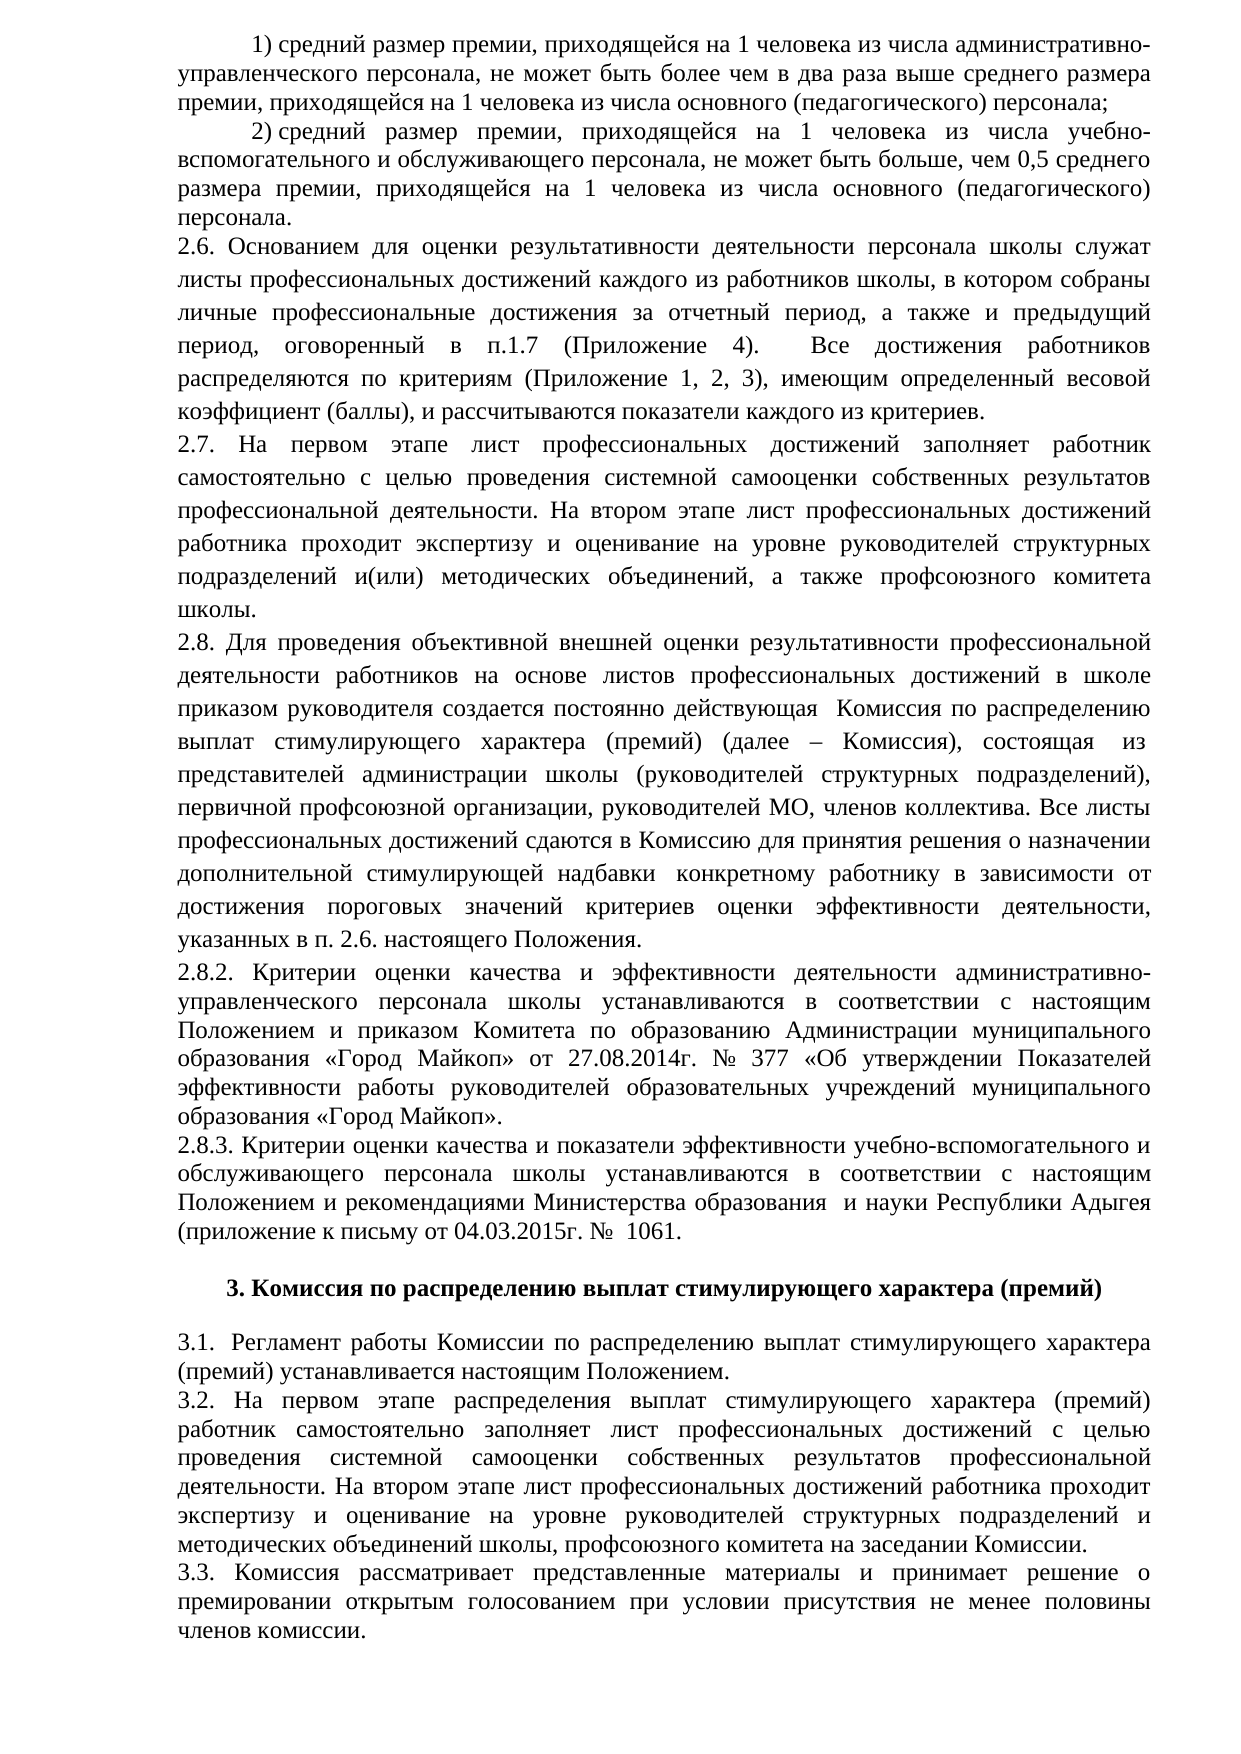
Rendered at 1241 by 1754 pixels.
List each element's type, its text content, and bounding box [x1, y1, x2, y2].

text 3.1. Регламент работы Комиссии по распределению выплат стимулирующего характера (премий) устанавливается настоящим Положением. [177, 1327, 1152, 1385]
text 2.8.3. Критерии оценки качества и показатели эффективности учебно-вспомогательного и обслуживающего персонала школы устанавливаются в соответствии с настоящим Положением и рекомендациями Министерства образования и науки Республики Адыгея (приложение к письму от 04.03.2015г. № 1061. [177, 1130, 1152, 1245]
text 3.3. Комиссия рассматривает представленные материалы и принимает решение о премировании открытым голосованием при условии присутствия не менее половины членов комиссии. [177, 1557, 1152, 1644]
text 3.2. На первом этапе распределения выплат стимулирующего характера (премий) работник самостоятельно заполняет лист профессиональных достижений с целью проведения системной самооценки собственных результатов профессиональной деятельности. На втором этапе лист профессиональных достижений работника проходит экспертизу и оценивание на уровне руководителей структурных подразделений и методических объединений школы, профсоюзного комитета на заседании Комиссии. [177, 1385, 1152, 1557]
text 1) средний размер премии, приходящейся на 1 человека из числа административно-управленческого персонала, не может быть более чем в два раза выше среднего размера премии, приходящейся на 1 человека из числа основного (педагогического) персонала; [177, 29, 1152, 116]
text 2.8.2. Критерии оценки качества и эффективности деятельности административно-управленческого персонала школы устанавливаются в соответствии с настоящим Положением и приказом Комитета по образованию Администрации муниципального образования «Город Майкоп» от 27.08.2014г. № 377 «Об утверждении Показателей эффективности работы руководителей образовательных учреждений муниципального образования «Город Майкоп». [177, 957, 1152, 1130]
text 2) средний размер премии, приходящейся на 1 человека из числа учебно-вспомогательного и обслуживающего персонала, не может быть больше, чем 0,5 среднего размера премии, приходящейся на 1 человека из числа основного (педагогического) персонала. [177, 116, 1152, 231]
text 2.6. Основанием для оценки результативности деятельности персонала школы служат листы профессиональных достижений каждого из работников школы, в котором собраны личные профессиональные достижения за отчетный период, а также и предыдущий период, оговоренный в п.1.7 (Приложение 4). Все достижения работников распределяются по критериям (Приложение 1, 2, 3), имеющим определенный весовой коэффициент (баллы), и рассчитываются показатели каждого из критериев. [177, 231, 1152, 425]
text 2.8. Для проведения объективной внешней оценки результативности профессиональной деятельности работников на основе листов профессиональных достижений в школе приказом руководителя создается постоянно действующая Комиссия по распределению выплат стимулирующего характера (премий) (далее – Комиссия), состоящая из представителей администрации школы (руководителей структурных подразделений), первичной профсоюзной организации, руководителей МО, членов коллектива. Все листы профессиональных достижений сдаются в Комиссию для принятия решения о назначении дополнительной стимулирующей надбавки конкретному работнику в зависимости от достижения пороговых значений критериев оценки эффективности деятельности, указанных в п. 2.6. настоящего Положения. [177, 627, 1152, 953]
text 3. Комиссия по распределению выплат стимулирующего характера (премий) [177, 1273, 1152, 1302]
text 2.7. На первом этапе лист профессиональных достижений заполняет работник самостоятельно с целью проведения системной самооценки собственных результатов профессиональной деятельности. На втором этапе лист профессиональных достижений работника проходит экспертизу и оценивание на уровне руководителей структурных подразделений и(или) методических объединений, а также профсоюзного комитета школы. [177, 429, 1152, 623]
